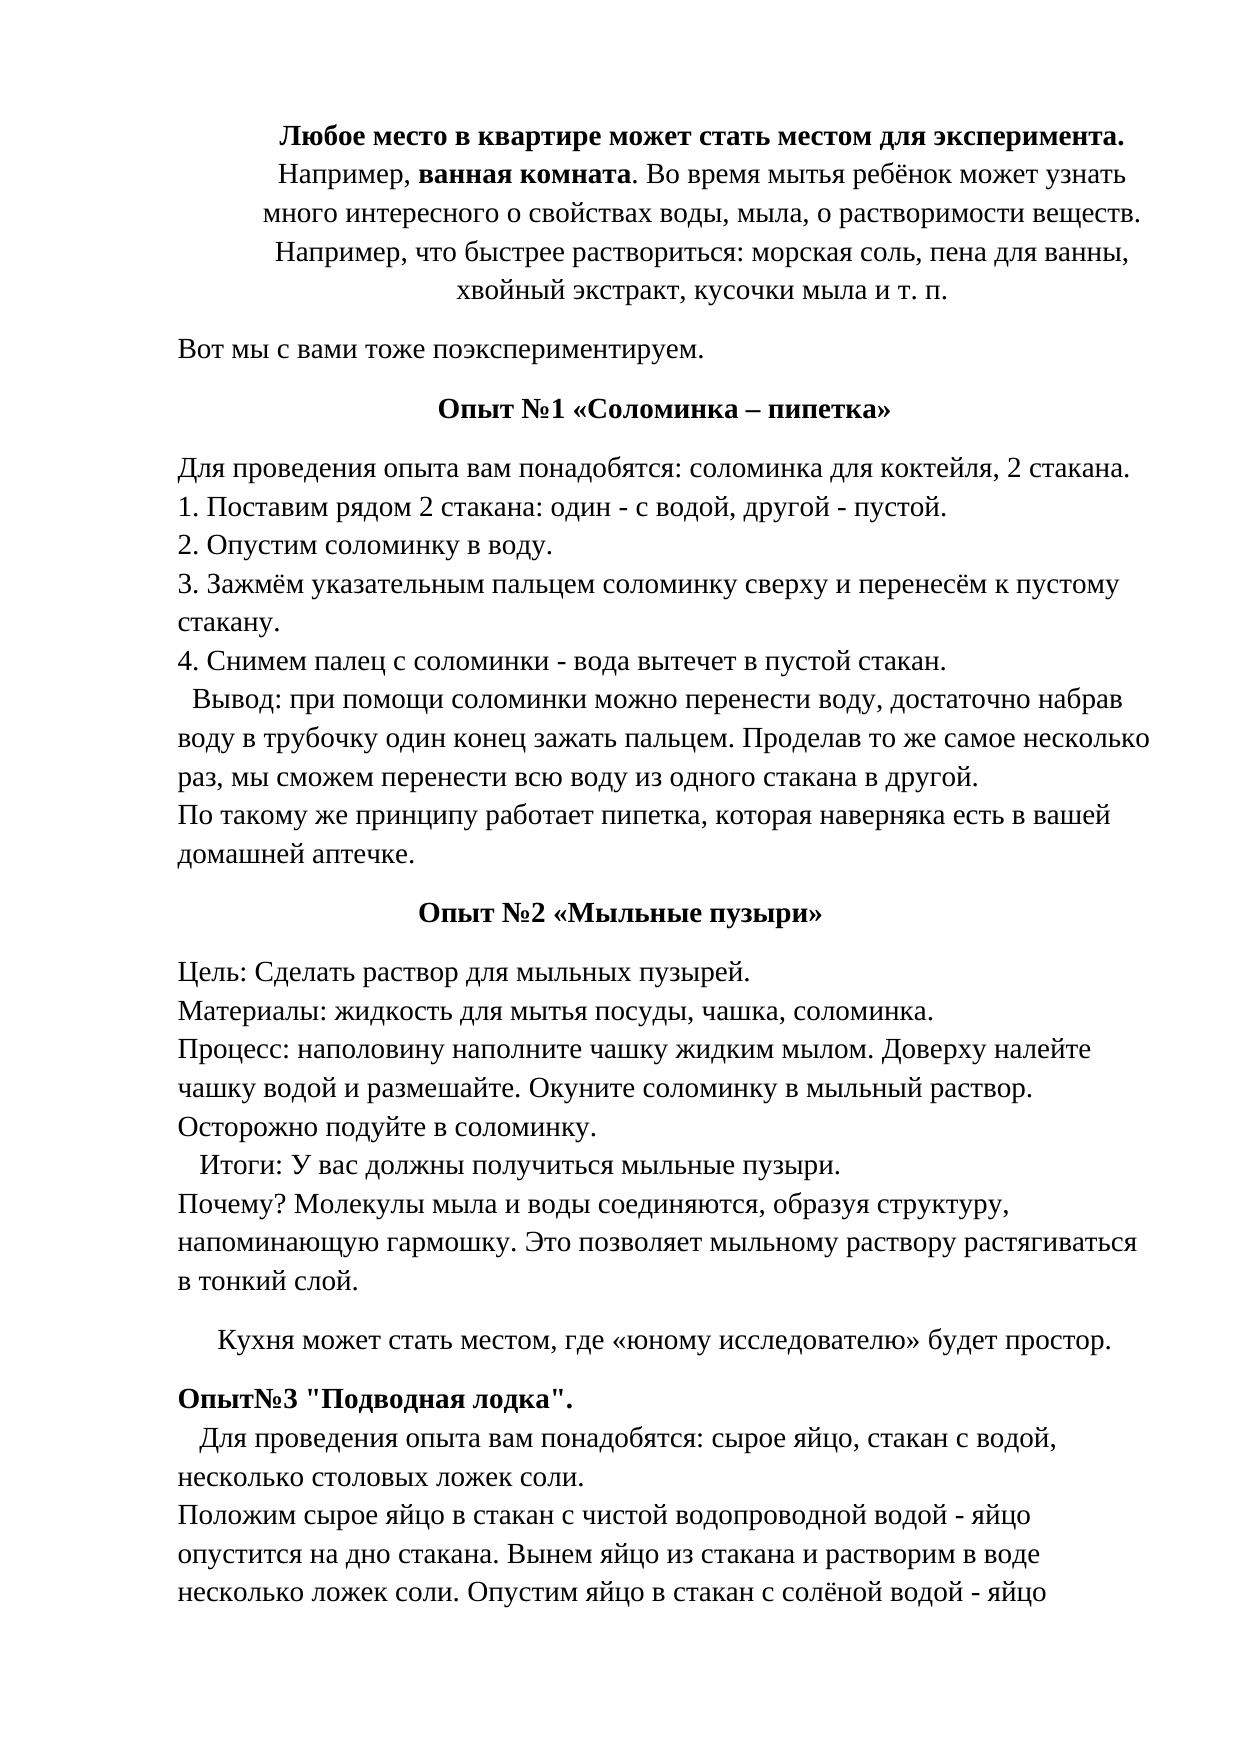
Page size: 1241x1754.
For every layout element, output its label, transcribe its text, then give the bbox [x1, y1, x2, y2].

text Вот мы с вами тоже поэкспериментируем. [177, 332, 1152, 365]
text Кухня может стать местом, где «юному исследователю» будет простор. [177, 1322, 1152, 1356]
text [177, 1382, 1152, 1608]
list Любое место в квартире может стать местом для эксперимента. Например, ванная комната. Во время мытья ребёнок может узнать много интересного о свойствах воды, мыла, о растворимости веществ. Например, что быстрее раствориться: морская соль, пена для ванны, хвойный экстракт, кусочки мыла и т. п. [252, 118, 1152, 306]
text Для проведения опыта вам понадобятся: соломинка для коктейля, 2 стакана. 1. Поставим рядом 2 стакана: один - с водой, другой - пустой. 2. Опустим соломинку в воду. 3. Зажмём указательным пальцем соломинку сверху и перенесём к пустому стакану. 4. Снимем палец с соломинки - вода вытечет в пустой стакан. Вывод: при помощи соломинки можно перенести воду, достаточно набрав воду в трубочку один конец зажать пальцем. Проделав то же самое несколько раз, мы сможем перенести всю воду из одного стакана в другой. По такому же принципу работает пипетка, которая наверняка есть в вашей домашней аптечке. [177, 450, 1152, 869]
text Опыт №2 «Мыльные пузыри» [177, 895, 1152, 929]
text Опыт №1 «Соломинка – пипетка» [177, 391, 1152, 424]
text Цель: Сделать раствор для мыльных пузырей. Материалы: жидкость для мытья посуды, чашка, соломинка. Процесс: наполовину наполните чашку жидким мылом. Доверху налейте чашку водой и размешайте. Окуните соломинку в мыльный раствор. Осторожно подуйте в соломинку. Итоги: У вас должны получиться мыльные пузыри. Почему? Молекулы мыла и воды соединяются, образуя структуру, напоминающую гармошку. Это позволяет мыльному раствору растягиваться в тонкий слой. [177, 954, 1152, 1296]
